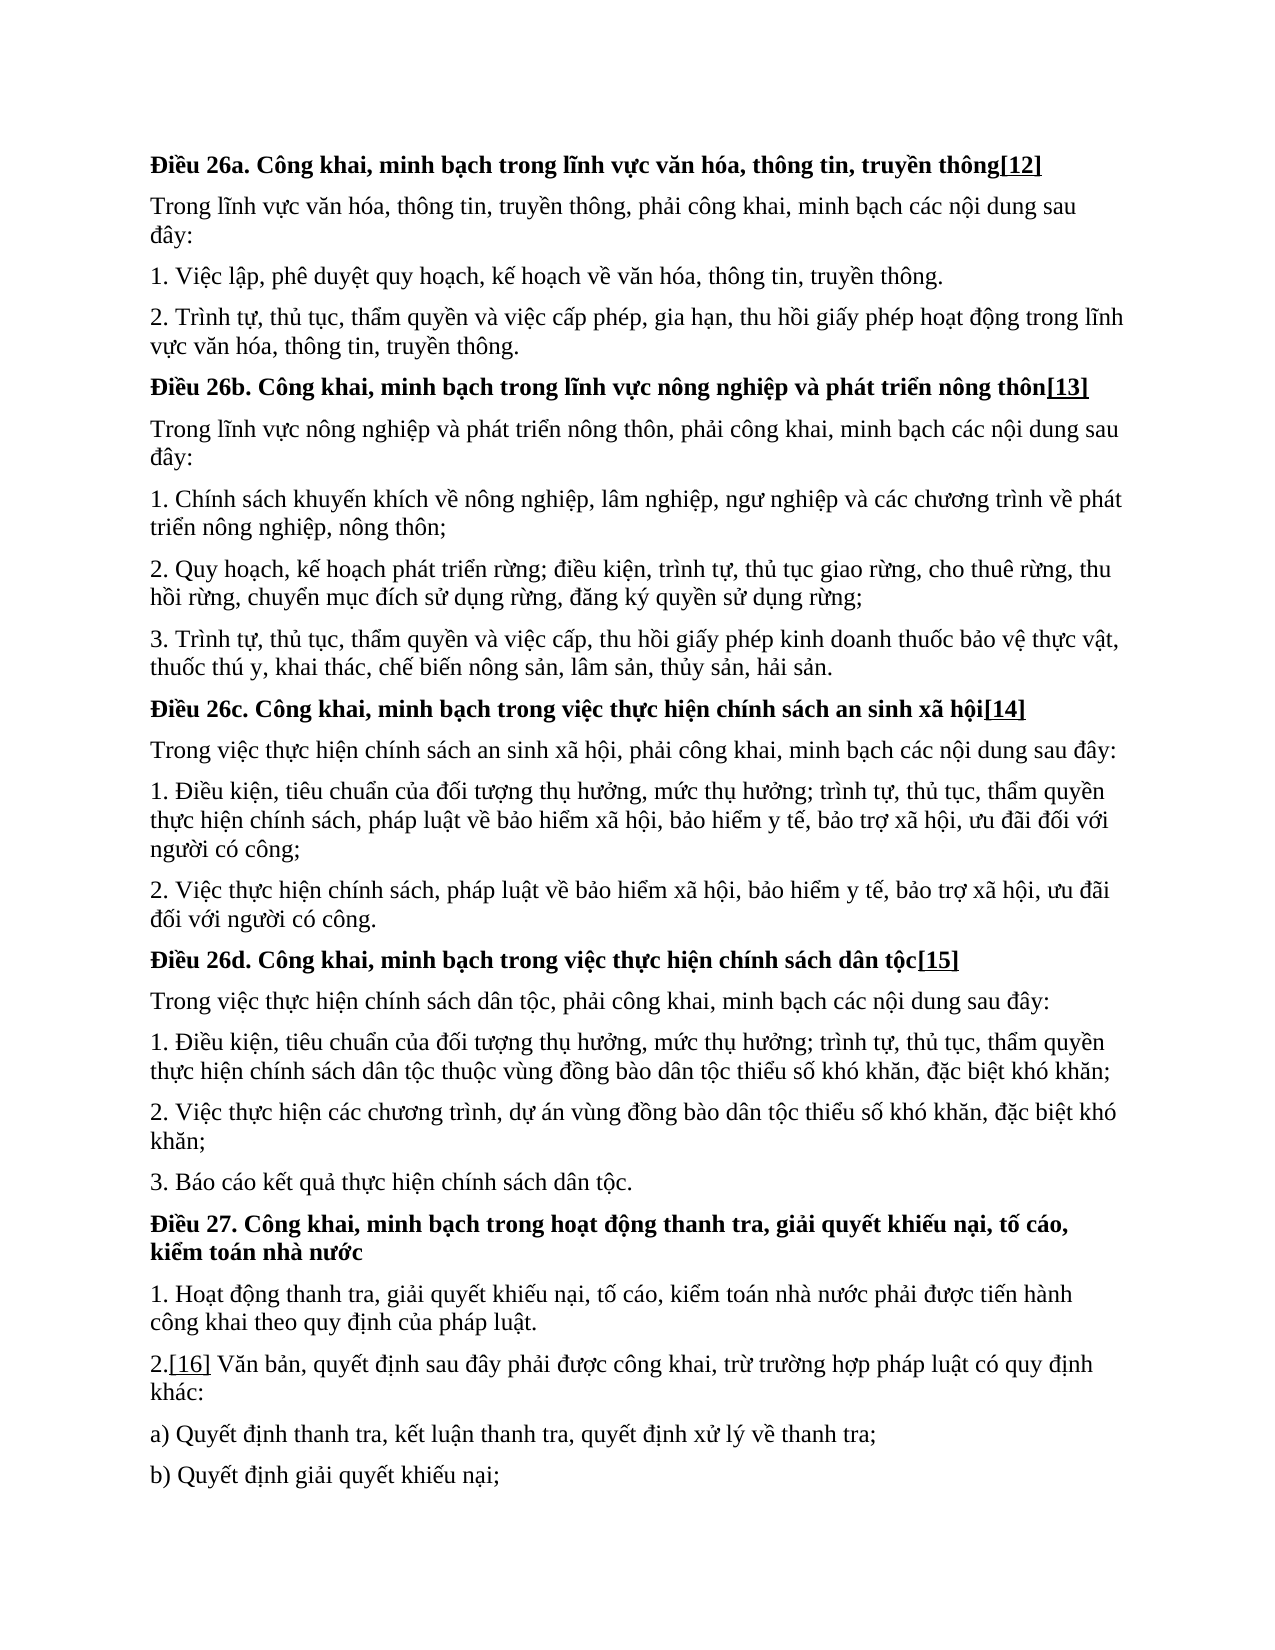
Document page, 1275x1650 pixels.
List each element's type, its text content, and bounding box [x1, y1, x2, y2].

text 3. Báo cáo kết quả thực hiện chính sách dân tộc. [150, 1167, 1125, 1196]
text Điều 27. Công khai, minh bạch trong hoạt động thanh tra, giải quyết khiếu nại, tố cáo, kiểm toán nhà nước [150, 1209, 1125, 1266]
text Trong lĩnh vực văn hóa, thông tin, truyền thông, phải công khai, minh bạch các nội dung sau đây: [150, 191, 1125, 249]
text Điều 26c. Công khai, minh bạch trong việc thực hiện chính sách an sinh xã hội[14] [150, 694, 1125, 722]
text 1. Điều kiện, tiêu chuẩn của đối tượng thụ hưởng, mức thụ hưởng; trình tự, thủ tục, thẩm quyền thực hiện chính sách, pháp luật về bảo hiểm xã hội, bảo hiểm y tế, bảo trợ xã hội, ưu đãi đối với người có công; [150, 776, 1125, 862]
text Trong việc thực hiện chính sách an sinh xã hội, phải công khai, minh bạch các nội dung sau đây: [150, 735, 1125, 764]
text 1. Điều kiện, tiêu chuẩn của đối tượng thụ hưởng, mức thụ hưởng; trình tự, thủ tục, thẩm quyền thực hiện chính sách dân tộc thuộc vùng đồng bào dân tộc thiểu số khó khăn, đặc biệt khó khăn; [150, 1027, 1125, 1085]
text b) Quyết định giải quyết khiếu nại; [150, 1460, 1125, 1489]
text 2. Việc thực hiện chính sách, pháp luật về bảo hiểm xã hội, bảo hiểm y tế, bảo trợ xã hội, ưu đãi đối với người có công. [150, 875, 1125, 932]
text 2.[16] Văn bản, quyết định sau đây phải được công khai, trừ trường hợp pháp luật có quy định khác: [150, 1349, 1125, 1406]
text 3. Trình tự, thủ tục, thẩm quyền và việc cấp, thu hồi giấy phép kinh doanh thuốc bảo vệ thực vật, thuốc thú y, khai thác, chế biến nông sản, lâm sản, thủy sản, hải sản. [150, 624, 1125, 681]
text 2. Trình tự, thủ tục, thẩm quyền và việc cấp phép, gia hạn, thu hồi giấy phép hoạt động trong lĩnh vực văn hóa, thông tin, truyền thông. [150, 302, 1125, 360]
text Điều 26d. Công khai, minh bạch trong việc thực hiện chính sách dân tộc[15] [150, 945, 1125, 974]
text Trong lĩnh vực nông nghiệp và phát triển nông thôn, phải công khai, minh bạch các nội dung sau đây: [150, 414, 1125, 471]
text 1. Việc lập, phê duyệt quy hoạch, kế hoạch về văn hóa, thông tin, truyền thông. [150, 261, 1125, 290]
text Điều 26a. Công khai, minh bạch trong lĩnh vực văn hóa, thông tin, truyền thông[12] [150, 150, 1125, 179]
text 1. Chính sách khuyến khích về nông nghiệp, lâm nghiệp, ngư nghiệp và các chương trình về phát triển nông nghiệp, nông thôn; [150, 484, 1125, 541]
text 2. Việc thực hiện các chương trình, dự án vùng đồng bào dân tộc thiểu số khó khăn, đặc biệt khó khăn; [150, 1097, 1125, 1155]
text 2. Quy hoạch, kế hoạch phát triển rừng; điều kiện, trình tự, thủ tục giao rừng, cho thuê rừng, thu hồi rừng, chuyển mục đích sử dụng rừng, đăng ký quyền sử dụng rừng; [150, 554, 1125, 611]
text 1. Hoạt động thanh tra, giải quyết khiếu nại, tố cáo, kiểm toán nhà nước phải được tiến hành công khai theo quy định của pháp luật. [150, 1279, 1125, 1336]
text a) Quyết định thanh tra, kết luận thanh tra, quyết định xử lý về thanh tra; [150, 1419, 1125, 1447]
text Điều 26b. Công khai, minh bạch trong lĩnh vực nông nghiệp và phát triển nông thôn[13] [150, 372, 1125, 401]
text Trong việc thực hiện chính sách dân tộc, phải công khai, minh bạch các nội dung sau đây: [150, 986, 1125, 1015]
